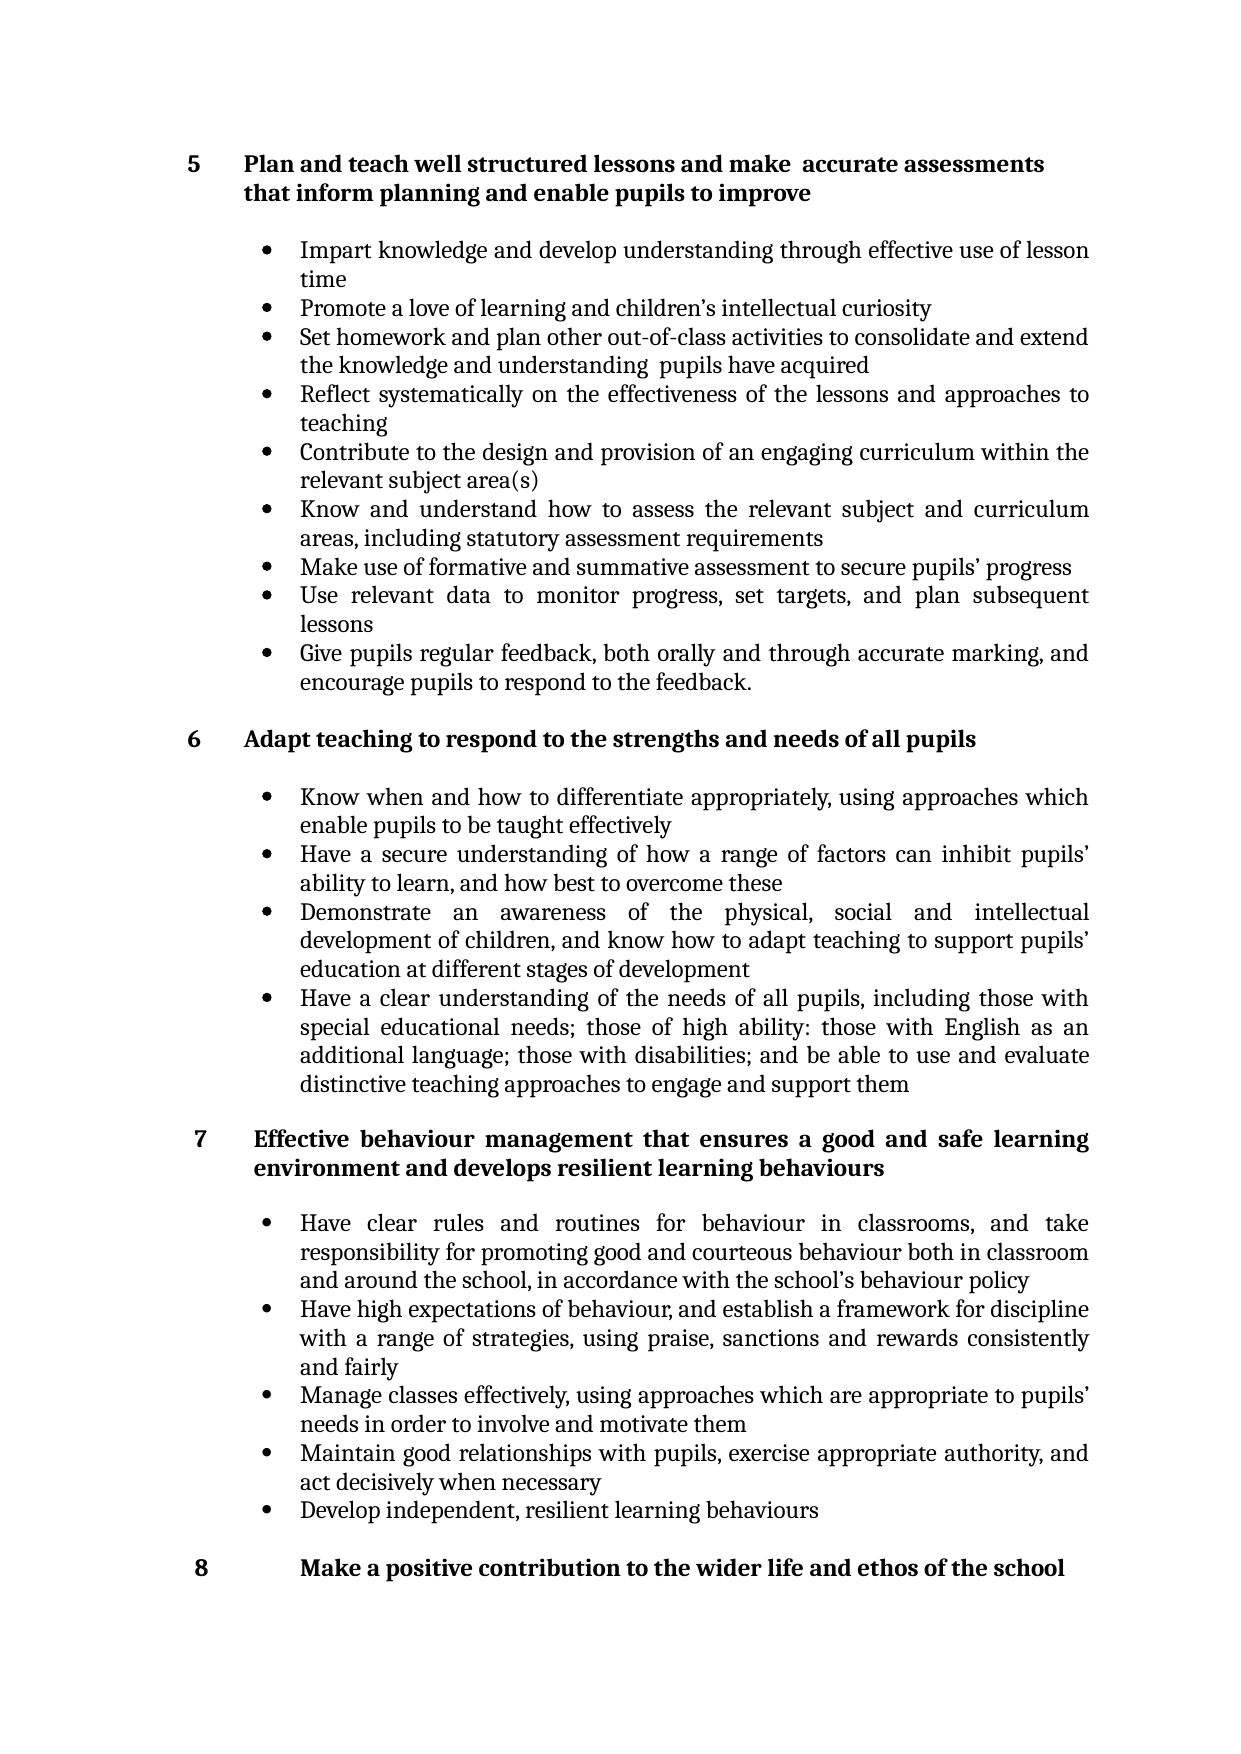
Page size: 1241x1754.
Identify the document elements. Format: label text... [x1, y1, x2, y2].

list Contribute to the design and provision of an engaging curriculum within the relevant subject area(s) [262, 437, 1090, 495]
list Know and understand how to assess the relevant subject and curriculum areas, including statutory assessment requirements [262, 495, 1090, 552]
list Make a positive contribution to the wider life and ethos of the school [194, 1554, 1090, 1583]
list Manage classes effectively, using approaches which are appropriate to pupils’ needs in order to involve and motivate them [262, 1381, 1090, 1439]
list Give pupils regular feedback, both orally and through accurate marking, and encourage pupils to respond to the feedback. [262, 639, 1090, 696]
list Have high expectations of behaviour, and establish a framework for discipline with a range of strategies, using praise, sanctions and rewards consistently and fairly [262, 1295, 1090, 1381]
list Promote a love of learning and children’s intellectual curiosity [262, 294, 1090, 322]
list Have a clear understanding of the needs of all pupils, including those with special educational needs; those of high ability: those with English as an additional language; those with disabilities; and be able to use and evaluate distinctive teaching approaches to engage and support them [262, 984, 1090, 1099]
list Demonstrate an awareness of the physical, social and intellectual development of children, and know how to adapt teaching to support pupils’ education at different stages of development [262, 897, 1090, 984]
text 7 Effective behaviour management that ensures a good and safe learning environment and develops resilient learning behaviours [194, 1125, 1090, 1183]
list Impart knowledge and develop understanding through effective use of lesson time [262, 236, 1090, 294]
list Have clear rules and routines for behaviour in classrooms, and take responsibility for promoting good and courteous behaviour both in classroom and around the school, in accordance with the school’s behaviour policy [262, 1209, 1090, 1295]
list Adapt teaching to respond to the strengths and needs of all pupils [187, 725, 1090, 754]
list Maintain good relationships with pupils, exercise appropriate authority, and act decisively when necessary [262, 1439, 1090, 1496]
list Set homework and plan other out-of-class activities to consolidate and extend the knowledge and understanding pupils have acquired [262, 322, 1090, 380]
list Use relevant data to monitor progress, set targets, and plan subsequent lessons [262, 581, 1090, 639]
list Plan and teach well structured lessons and make accurate assessments that inform planning and enable pupils to improve [187, 150, 1090, 207]
list Have a secure understanding of how a range of factors can inhibit pupils’ ability to learn, and how best to overcome these [262, 840, 1090, 897]
list Develop independent, resilient learning behaviours [262, 1496, 1090, 1525]
list Make use of formative and summative assessment to secure pupils’ progress [262, 552, 1090, 581]
list Know when and how to differentiate appropriately, using approaches which enable pupils to be taught effectively [262, 782, 1090, 840]
list Reflect systematically on the effectiveness of the lessons and approaches to teaching [262, 380, 1090, 437]
